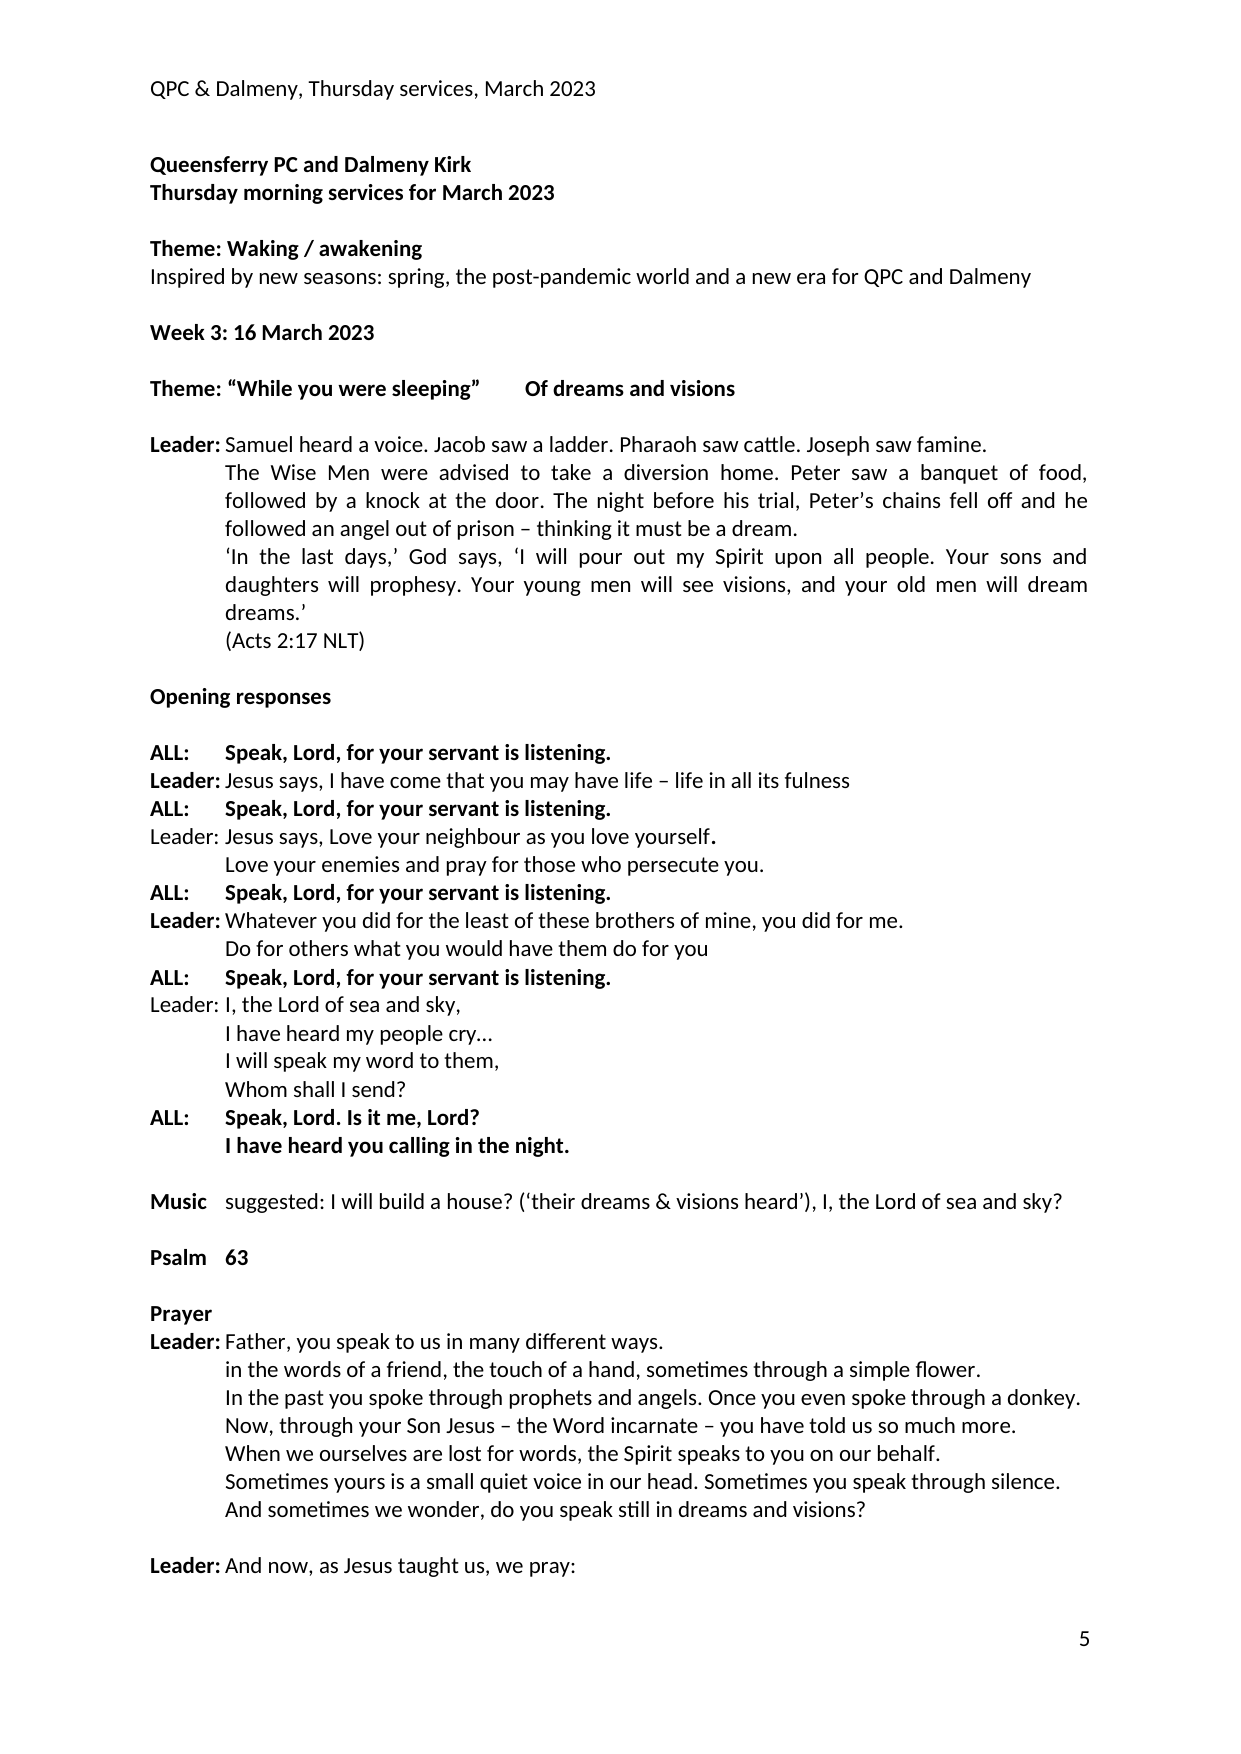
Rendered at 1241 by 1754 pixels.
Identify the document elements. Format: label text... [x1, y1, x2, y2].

text ALL: Speak, Lord, for your servant is listening. [150, 878, 1090, 907]
text Leader: Whatever you did for the least of these brothers of mine, you did for me. [150, 907, 1090, 934]
text Now, through your Son Jesus – the Word incarnate – you have told us so much more. [225, 1411, 1090, 1439]
text Leader: Jesus says, I have come that you may have life – life in all its fulness [150, 766, 1090, 794]
text Sometimes yours is a small quiet voice in our head. Sometimes you speak through silence. [150, 1467, 1090, 1495]
text Theme: “While you were sleeping” Of dreams and visions [150, 374, 1090, 402]
text Thursday morning services for March 2023 [150, 178, 1090, 206]
text Inspired by new seasons: spring, the post-pandemic world and a new era for QPC and Dalmeny [150, 262, 1090, 290]
text When we ourselves are lost for words, the Spirit speaks to you on our behalf. [225, 1439, 1090, 1467]
text Leader: Jesus says, Love your neighbour as you love yourself. [150, 822, 1090, 851]
text ALL: Speak, Lord, for your servant is listening. [150, 738, 1090, 766]
text Week 3: 16 March 2023 [150, 318, 1090, 346]
text ALL: Speak, Lord, for your servant is listening. [150, 963, 1090, 991]
text Leader: Father, you speak to us in many different ways. [150, 1327, 1090, 1355]
text Prayer [150, 1299, 1090, 1327]
text ‘In the last days,’ God says, ‘I will pour out my Spirit upon all people. Your sons and daughters will prophesy. Your young men will see visions, and your old men will dream dreams.’ [225, 542, 1090, 626]
text Music suggested: I will build a house? (‘their dreams & visions heard’), I, the Lord of sea and sky? [150, 1159, 1090, 1215]
text Leader: And now, as Jesus taught us, we pray: [150, 1551, 1090, 1579]
text In the past you spoke through prophets and angels. Once you even spoke through a donkey. [150, 1383, 1090, 1411]
text Queensferry PC and Dalmeny Kirk [150, 150, 1090, 178]
text Theme: Waking / awakening [150, 234, 1090, 262]
text And sometimes we wonder, do you speak still in dreams and visions? [150, 1495, 1090, 1523]
text Do for others what you would have them do for you [150, 934, 1090, 963]
text in the words of a friend, the touch of a hand, sometimes through a simple flower. [150, 1355, 1090, 1383]
text Leader: Samuel heard a voice. Jacob saw a ladder. Pharaoh saw cattle. Joseph saw famine. [150, 430, 1090, 458]
text ALL: Speak, Lord, for your servant is listening. [150, 794, 1090, 822]
text Psalm 63 [150, 1243, 1090, 1271]
text Opening responses [150, 682, 1090, 710]
text Leader: I, the Lord of sea and sky, I have heard my people cry… I will speak my word to them, Whom shall I send? [150, 991, 1090, 1103]
text Love your enemies and pray for those who persecute you. [150, 851, 1090, 878]
text (Acts 2:17 NLT) [225, 626, 1090, 654]
text ALL: Speak, Lord. Is it me, Lord? I have heard you calling in the night. [150, 1103, 1090, 1159]
text The Wise Men were advised to take a diversion home. Peter saw a banquet of food, followed by a knock at the door. The night before his trial, Peter’s chains fell off and he followed an angel out of prison – thinking it must be a dream. [225, 458, 1090, 542]
